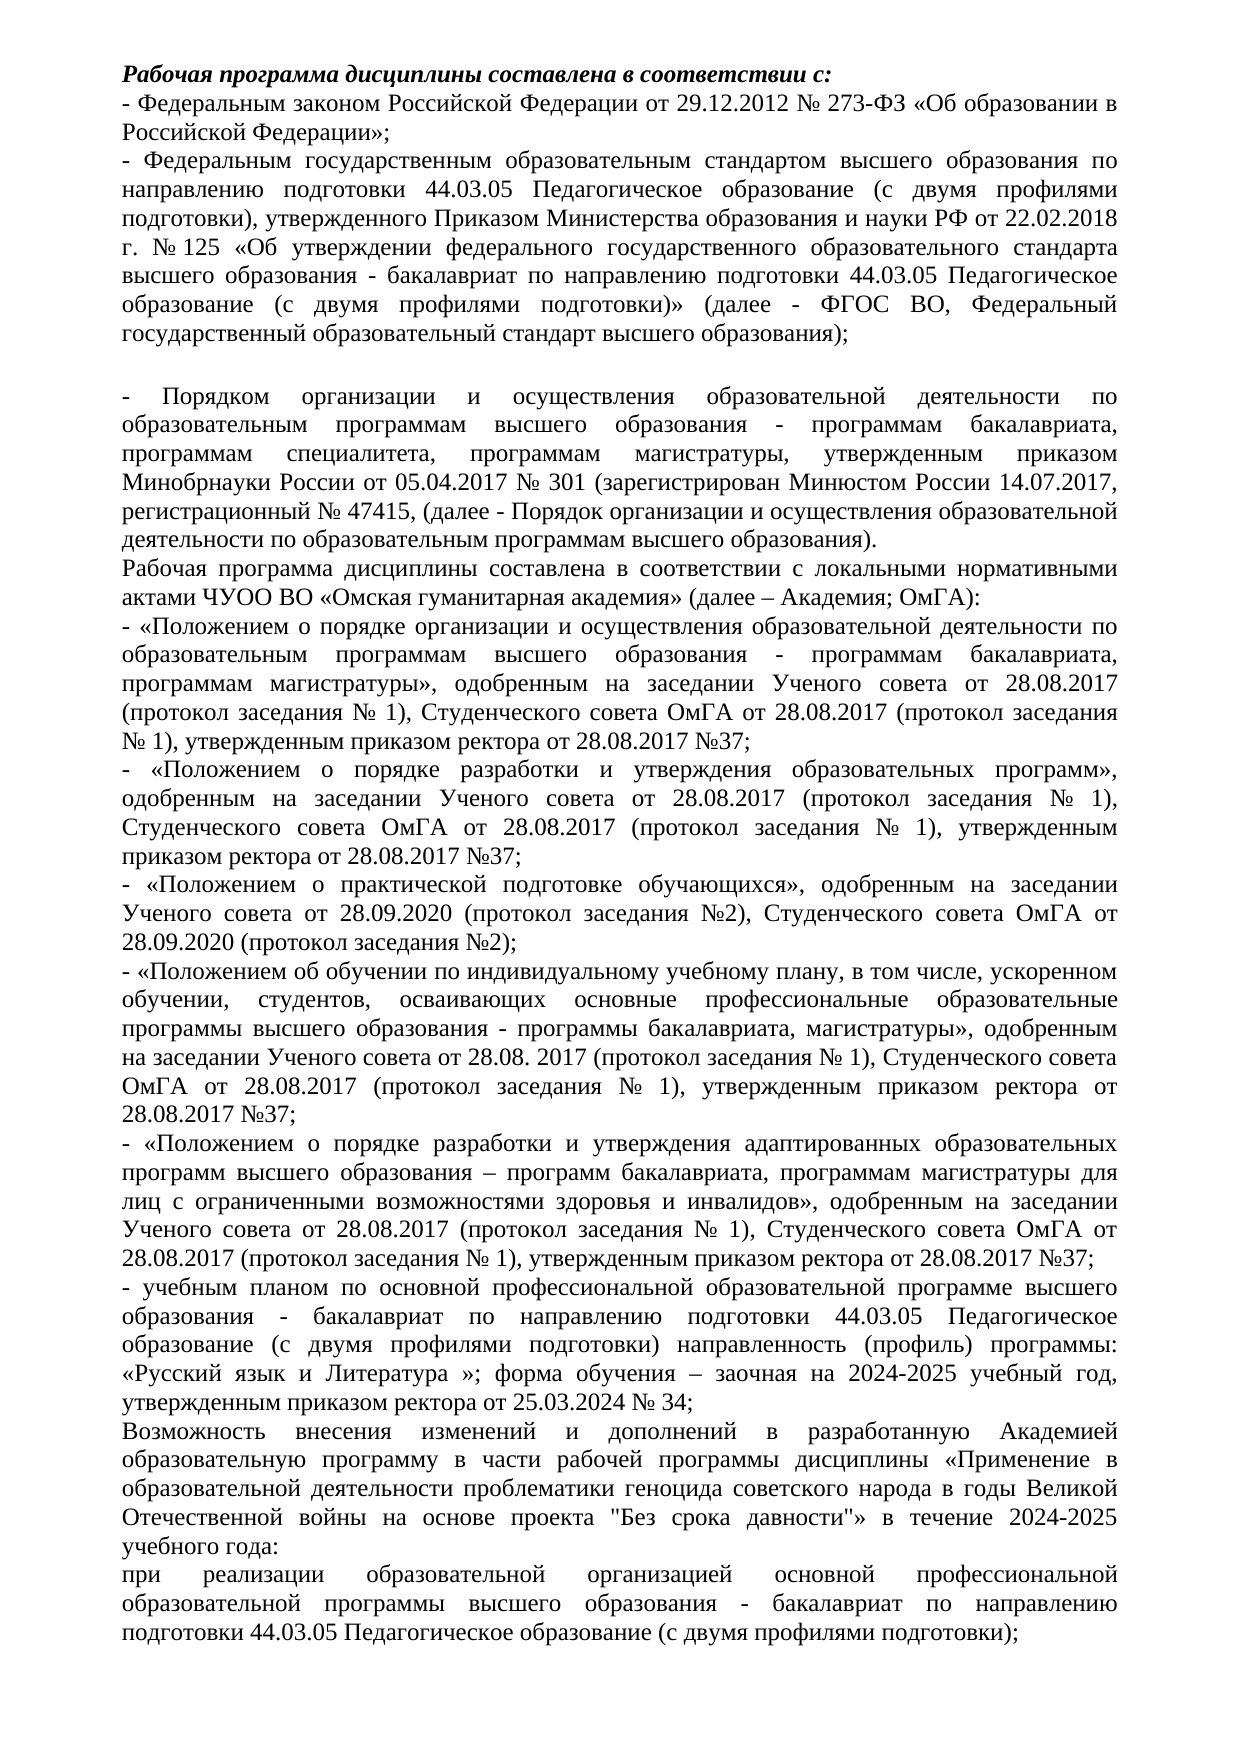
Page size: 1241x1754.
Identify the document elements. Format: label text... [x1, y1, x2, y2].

table_header Рабочая программа дисциплины составлена в соответствии с: [118, 59, 1122, 88]
table_cell - Федеральным законом Российской Федерации от 29.12.2012 № 273-ФЗ «Об образовании в Российской Федерации»; - Федеральным государственным образовательным стандартом высшего образования по направлению подготовки 44.03.05 Педагогическое образование (с двумя профилями подготовки), утвержденного Приказом Министерства образования и науки РФ от 22.02.2018 г. № 125 «Об утверждении федерального государственного образовательного стандарта высшего образования - бакалавриат по направлению подготовки 44.03.05 Педагогическое образование (с двумя профилями подготовки)» (далее - ФГОС ВО, Федеральный государственный образовательный стандарт высшего образования); - Порядком организации и осуществления образовательной деятельности по образовательным программам высшего образования - программам бакалавриата, программам специалитета, программам магистратуры, утвержденным приказом Минобрнауки России от 05.04.2017 № 301 (зарегистрирован Минюстом России 14.07.2017, регистрационный № 47415, (далее - Порядок организации и осуществления образовательной деятельности по образовательным программам высшего образования). Рабочая программа дисциплины составлена в соответствии с локальными нормативными актами ЧУОО ВО «Омская гуманитарная академия» (далее – Академия; ОмГА): - «Положением о порядке организации и осуществления образовательной деятельности по образовательным программам высшего образования - программам бакалавриата, программам магистратуры», одобренным на заседании Ученого совета от 28.08.2017 (протокол заседания № 1), Студенческого совета ОмГА от 28.08.2017 (протокол заседания № 1), утвержденным приказом ректора от 28.08.2017 №37; - «Положением о порядке разработки и утверждения образовательных программ», одобренным на заседании Ученого совета от 28.08.2017 (протокол заседания № 1), Студенческого совета ОмГА от 28.08.2017 (протокол заседания № 1), утвержденным приказом ректора от 28.08.2017 №37; - «Положением о практической подготовке обучающихся», одобренным на заседании Ученого совета от 28.09.2020 (протокол заседания №2), Студенческого совета ОмГА от 28.09.2020 (протокол заседания №2); - «Положением об обучении по индивидуальному учебному плану, в том числе, ускоренном обучении, студентов, осваивающих основные профессиональные образовательные программы высшего образования - программы бакалавриата, магистратуры», одобренным на заседании Ученого совета от 28.08. 2017 (протокол заседания № 1), Студенческого совета ОмГА от 28.08.2017 (протокол заседания № 1), утвержденным приказом ректора от 28.08.2017 №37; - «Положением о порядке разработки и утверждения адаптированных образовательных программ высшего образования – программ бакалавриата, программам магистратуры для лиц с ограниченными возможностями здоровья и инвалидов», одобренным на заседании Ученого совета от 28.08.2017 (протокол заседания № 1), Студенческого совета ОмГА от 28.08.2017 (протокол заседания № 1), утвержденным приказом ректора от 28.08.2017 №37; - учебным планом по основной профессиональной образовательной программе высшего образования - бакалавриат по направлению подготовки 44.03.05 Педагогическое образование (с двумя профилями подготовки) направленность (профиль) программы: «Русский язык и Литература »; форма обучения – заочная на 2024-2025 учебный год, утвержденным приказом ректора от 25.03.2024 № 34; Возможность внесения изменений и дополнений в разработанную Академией образовательную программу в части рабочей программы дисциплины «Применение в образовательной деятельности проблематики геноцида советского народа в годы Великой Отечественной войны на основе проекта "Без срока давности"» в течение 2024-2025 учебного года: при реализации образовательной организацией основной профессиональной образовательной программы высшего образования - бакалавриат по направлению подготовки 44.03.05 Педагогическое образование (с двумя профилями подготовки); [118, 88, 1122, 1662]
